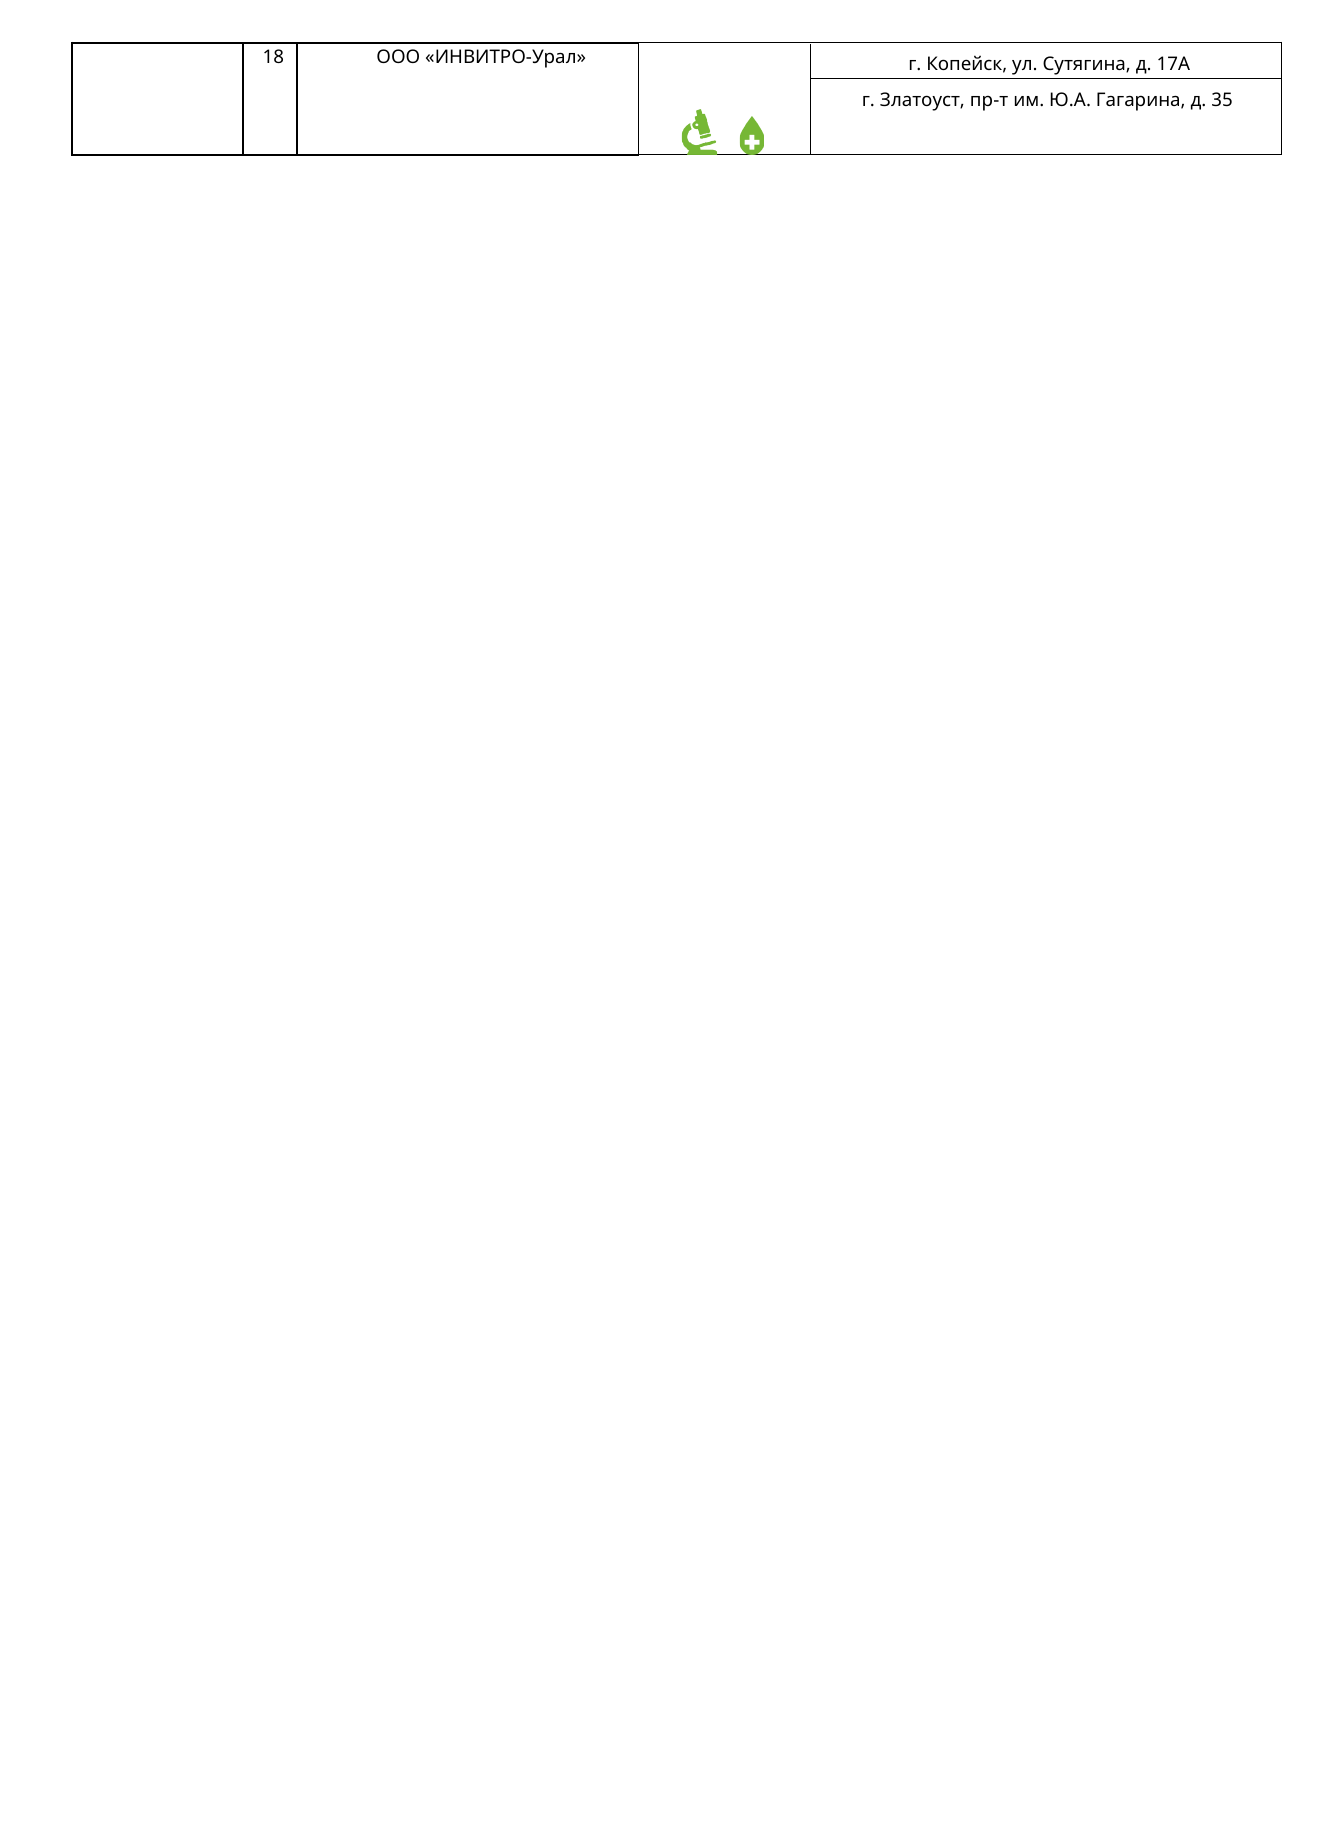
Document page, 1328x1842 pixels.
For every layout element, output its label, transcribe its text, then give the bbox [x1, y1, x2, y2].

table_cell г. Златоуст, пр-т им. Ю.А. Гагарина, д. 35 [811, 79, 1281, 154]
table_cell г. Копейск, ул. Сутягина, д. 17А [811, 43, 1281, 78]
picture [739, 116, 764, 155]
picture [681, 109, 718, 155]
